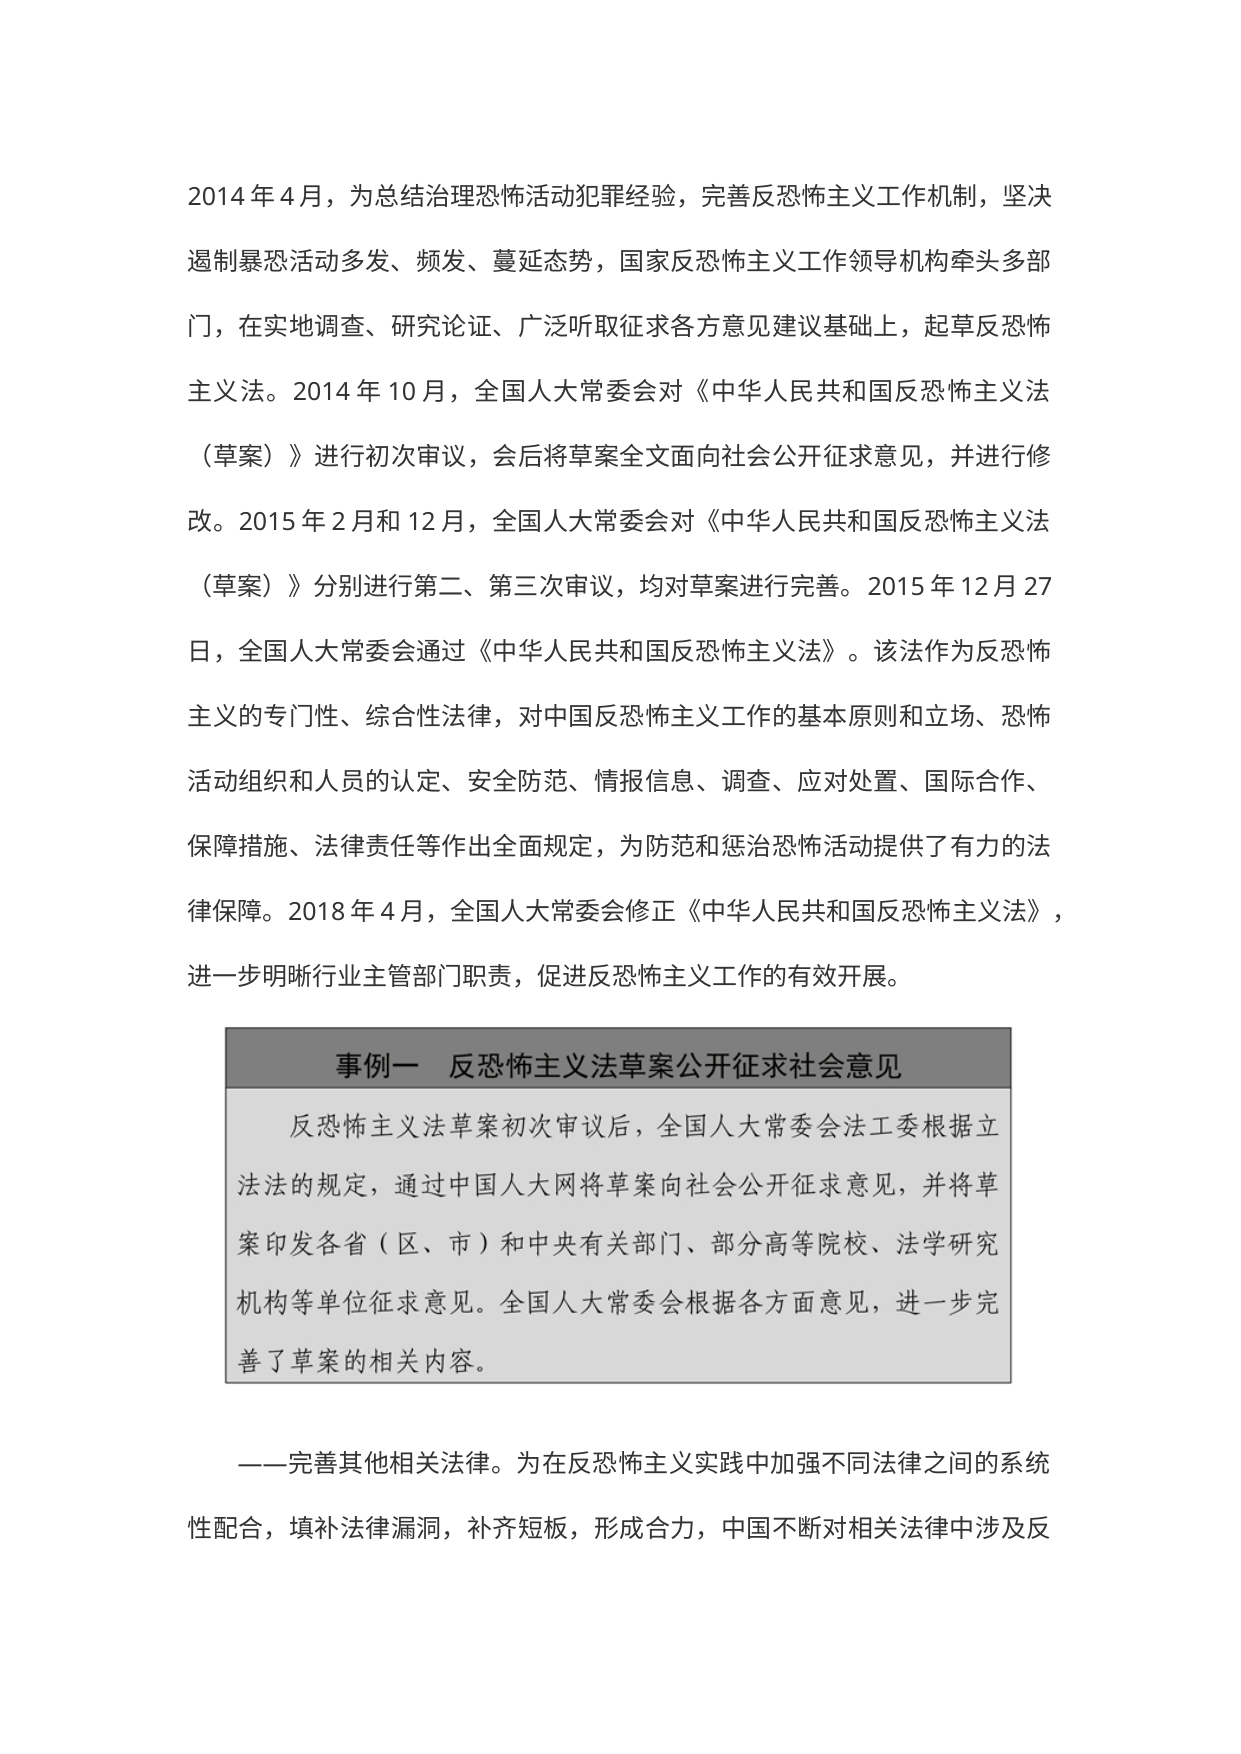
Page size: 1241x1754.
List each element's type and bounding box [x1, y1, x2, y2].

text [187, 162, 1053, 1007]
text [187, 1429, 1053, 1559]
picture [206, 1007, 1034, 1403]
